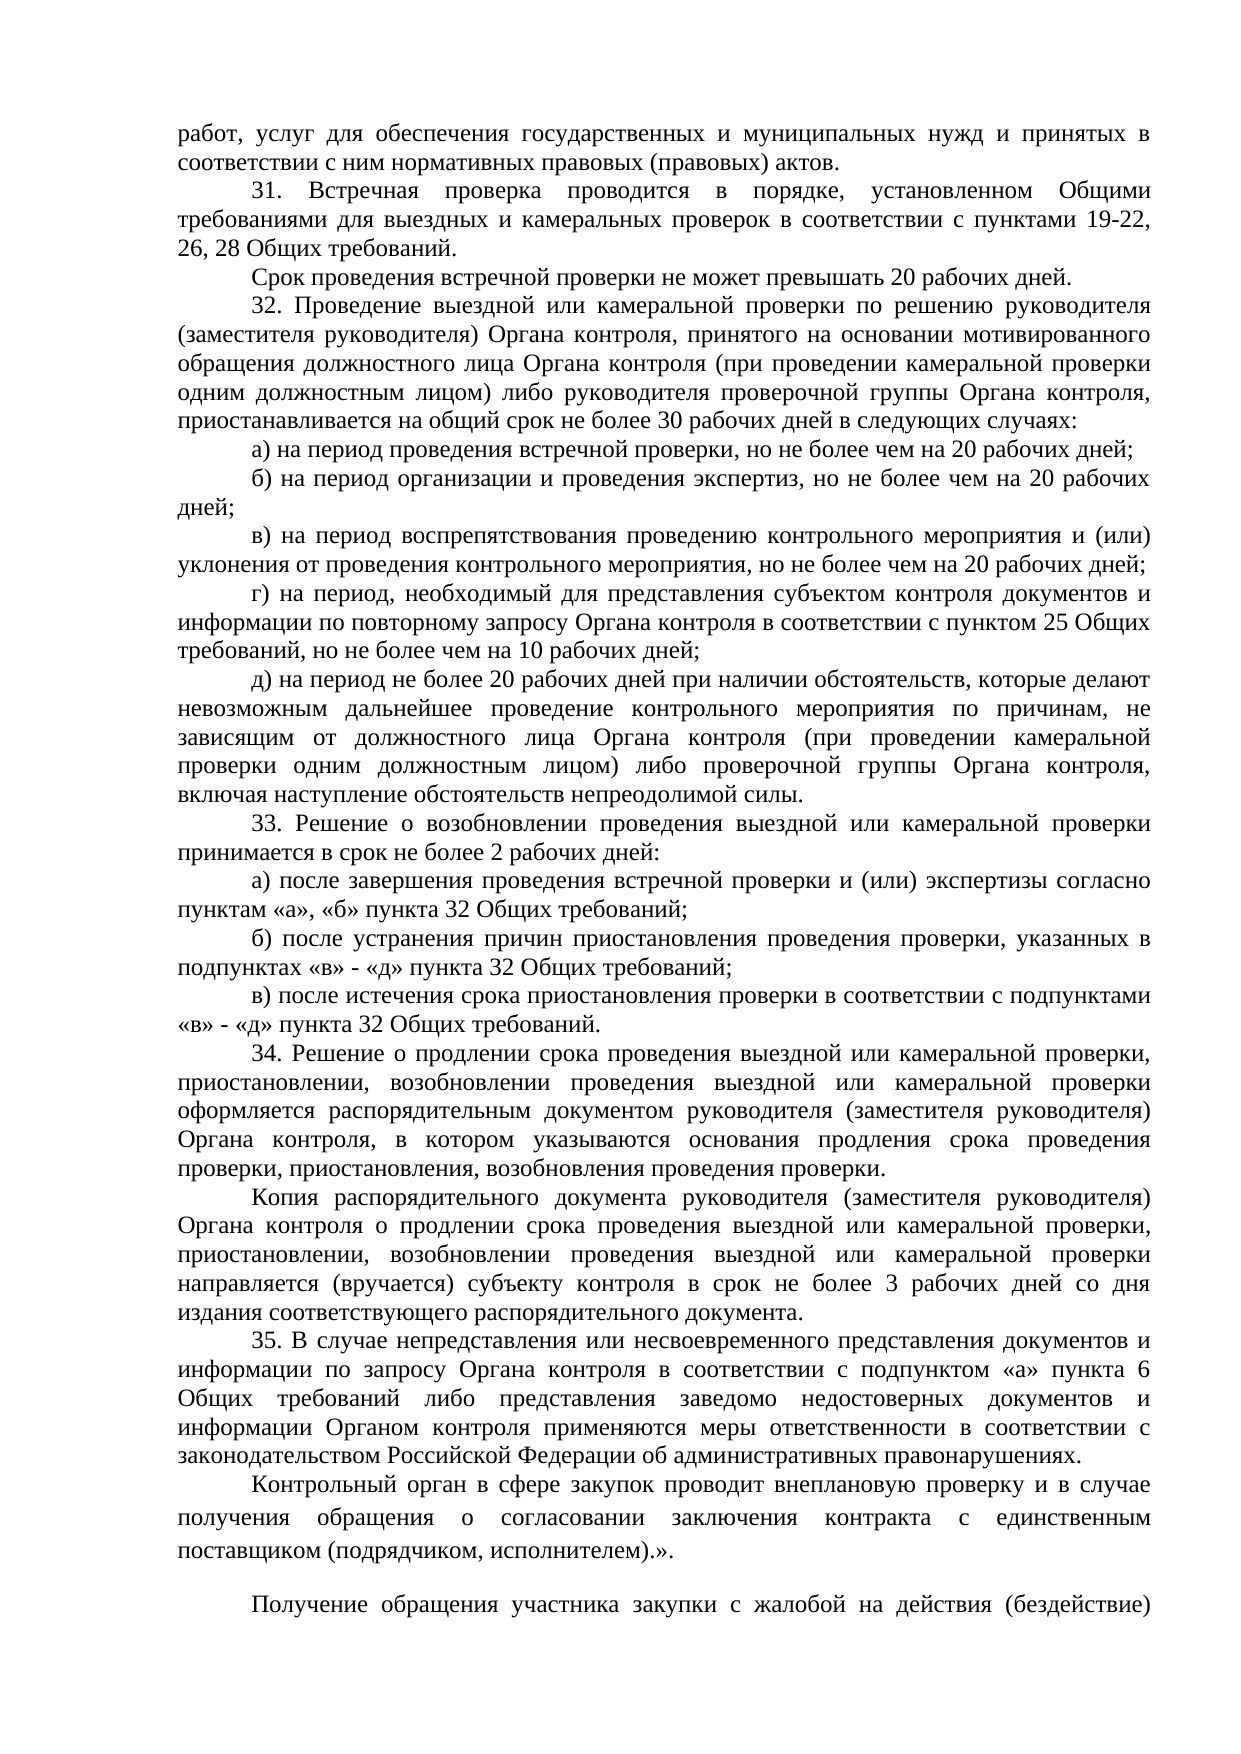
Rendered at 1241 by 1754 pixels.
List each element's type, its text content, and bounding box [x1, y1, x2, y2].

text 31. Встречная проверка проводится в порядке, установленном Общими требованиями для выездных и камеральных проверок в соответствии с пунктами 19-22, 26, 28 Общих требований. [177, 176, 1152, 262]
text д) на период не более 20 рабочих дней при наличии обстоятельств, которые делают невозможным дальнейшее проведение контрольного мероприятия по причинам, не зависящим от должностного лица Органа контроля (при проведении камеральной проверки одним должностным лицом) либо проверочной группы Органа контроля, включая наступление обстоятельств непреодолимой силы. [177, 664, 1152, 808]
text 33. Решение о возобновлении проведения выездной или камеральной проверки принимается в срок не более 2 рабочих дней: [177, 808, 1152, 866]
text Срок проведения встречной проверки не может превышать 20 рабочих дней. [177, 262, 1152, 291]
text г) на период, необходимый для представления субъектом контроля документов и информации по повторному запросу Органа контроля в соответствии с пунктом 25 Общих требований, но не более чем на 10 рабочих дней; [177, 578, 1152, 664]
text в) на период воспрепятствования проведению контрольного мероприятия и (или) уклонения от проведения контрольного мероприятия, но не более чем на 20 рабочих дней; [177, 521, 1152, 578]
text Контрольный орган в сфере закупок проводит внеплановую проверку и в случае получения обращения о согласовании заключения контракта с единственным поставщиком (подрядчиком, исполнителем).». [177, 1469, 1152, 1564]
text Копия распорядительного документа руководителя (заместителя руководителя) Органа контроля о продлении срока проведения выездной или камеральной проверки, приостановлении, возобновлении проведения выездной или камеральной проверки направляется (вручается) субъекту контроля в срок не более 3 рабочих дней со дня издания соответствующего распорядительного документа. [177, 1182, 1152, 1326]
text 35. В случае непредставления или несвоевременного представления документов и информации по запросу Органа контроля в соответствии с подпунктом «а» пункта 6 Общих требований либо представления заведомо недостоверных документов и информации Органом контроля применяются меры ответственности в соответствии с законодательством Российской Федерации об административных правонарушениях. [177, 1326, 1152, 1469]
text 32. Проведение выездной или камеральной проверки по решению руководителя (заместителя руководителя) Органа контроля, принятого на основании мотивированного обращения должностного лица Органа контроля (при проведении камеральной проверки одним должностным лицом) либо руководителя проверочной группы Органа контроля, приостанавливается на общий срок не более 30 рабочих дней в следующих случаях: [177, 291, 1152, 434]
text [177, 118, 1152, 176]
text 34. Решение о продлении срока проведения выездной или камеральной проверки, приостановлении, возобновлении проведения выездной или камеральной проверки оформляется распорядительным документом руководителя (заместителя руководителя) Органа контроля, в котором указываются основания продления срока проведения проверки, приостановления, возобновления проведения проверки. [177, 1038, 1152, 1182]
text а) на период проведения встречной проверки, но не более чем на 20 рабочих дней; [177, 434, 1152, 463]
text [177, 1589, 1152, 1618]
text а) после завершения проведения встречной проверки и (или) экспертизы согласно пунктам «а», «б» пункта 32 Общих требований; [177, 866, 1152, 923]
text в) после истечения срока приостановления проверки в соответствии с подпунктами «в» - «д» пункта 32 Общих требований. [177, 981, 1152, 1038]
text б) после устранения причин приостановления проведения проверки, указанных в подпунктах «в» - «д» пункта 32 Общих требований; [177, 923, 1152, 981]
text б) на период организации и проведения экспертиз, но не более чем на 20 рабочих дней; [177, 463, 1152, 521]
